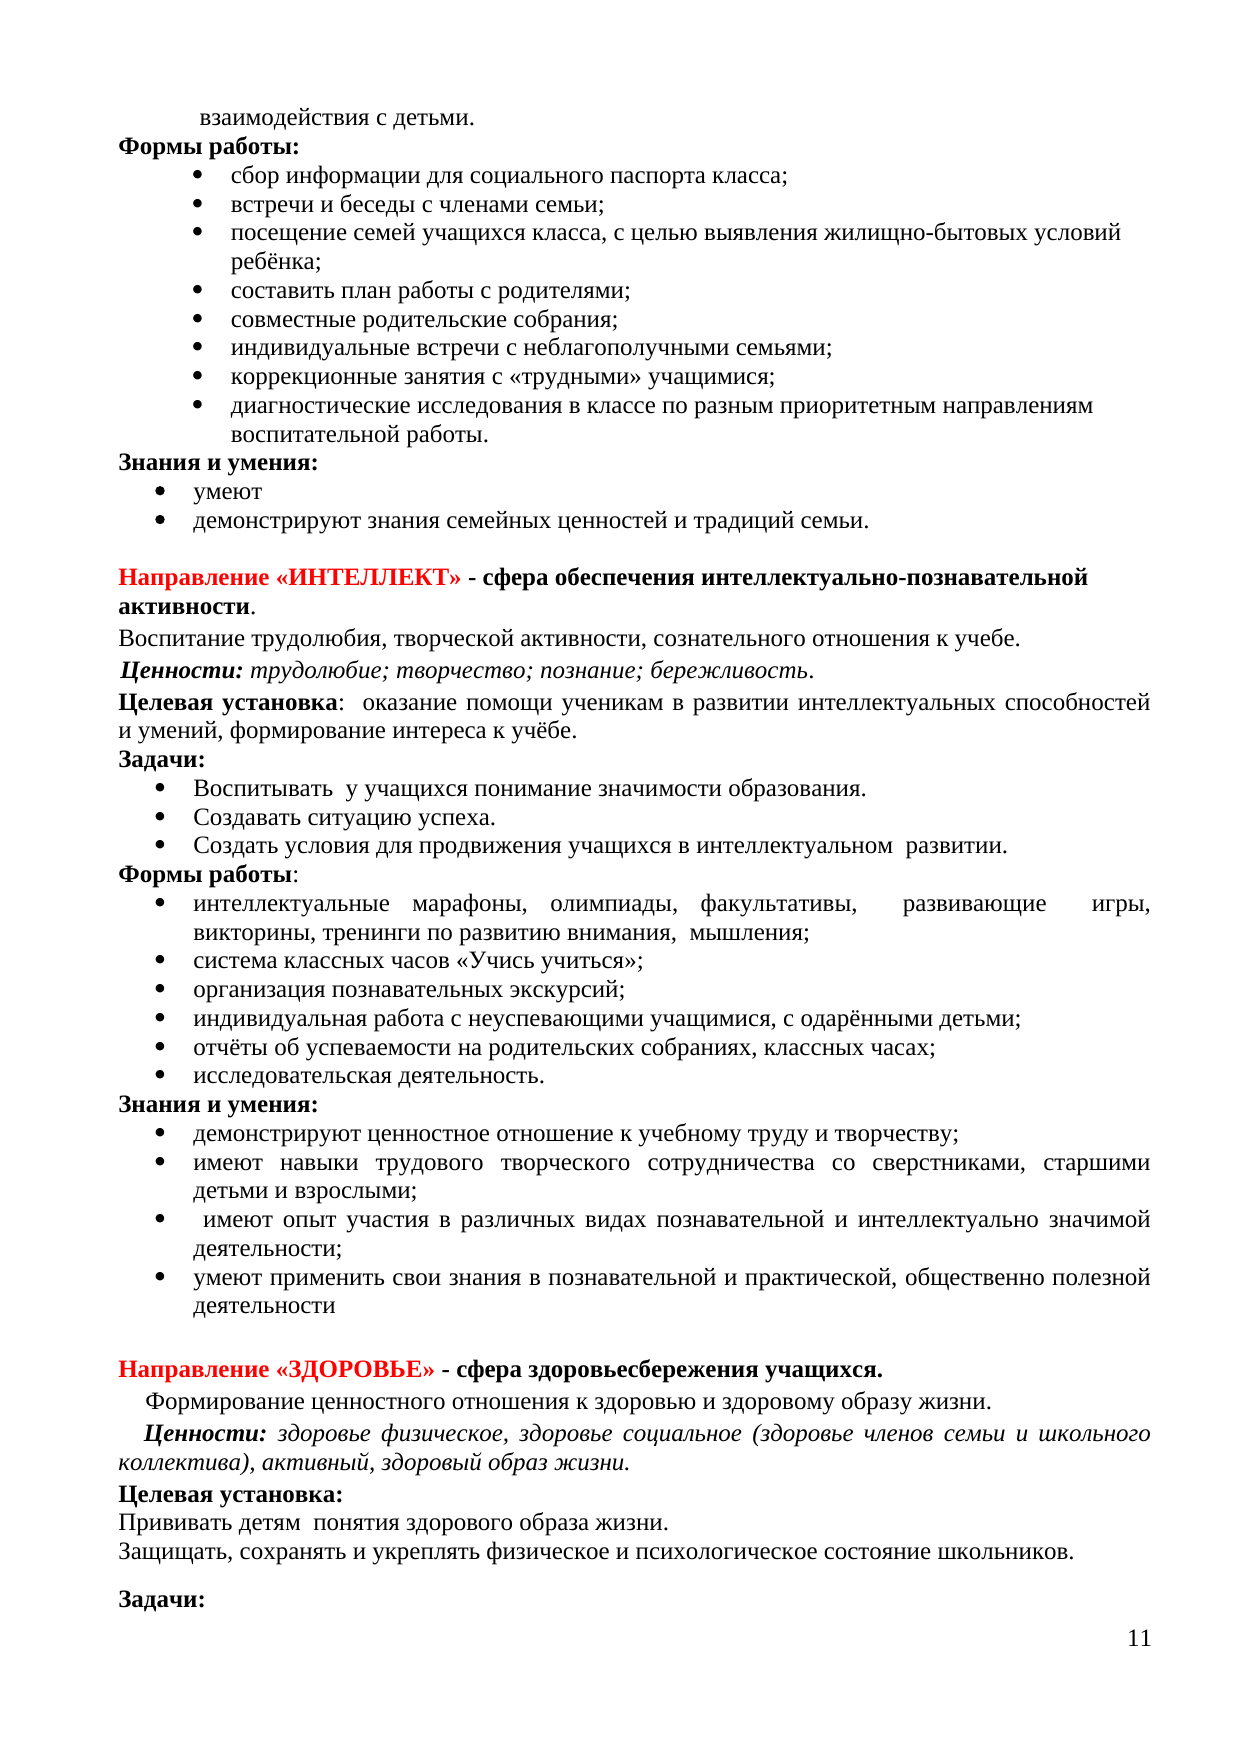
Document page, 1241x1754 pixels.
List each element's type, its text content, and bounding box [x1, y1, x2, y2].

text Прививать детям понятия здорового образа жизни. [118, 1507, 1152, 1536]
list отчёты об успеваемости на родительских собраниях, классных часах; [156, 1032, 1152, 1061]
list система классных часов «Учись учиться»; [156, 946, 1152, 974]
list посещение семей учащихся класса, с целью выявления жилищно-бытовых условий ребёнка; [193, 217, 1152, 275]
text Формы работы: [118, 859, 1152, 888]
list имеют навыки трудового творческого сотрудничества со сверстниками, старшими детьми и взрослыми; [156, 1147, 1152, 1204]
list Воспитывать у учащихся понимание значимости образования. [156, 773, 1152, 802]
list исследовательская деятельность. [156, 1061, 1152, 1089]
text Знания и умения: [118, 1089, 1152, 1118]
text Формирование ценностного отношения к здоровью и здоровому образу жизни. [120, 1386, 1152, 1415]
list совместные родительские собрания; [193, 304, 1152, 332]
text взаимодействия с детьми. [118, 102, 1152, 131]
list имеют опыт участия в различных видах познавательной и интеллектуально значимой деятельности; [156, 1204, 1152, 1262]
text Направление «ЗДОРОВЬЕ» - сфера здоровьесбережения учащихся. [118, 1354, 1152, 1383]
list Создать условия для продвижения учащихся в интеллектуальном развитии. [156, 831, 1152, 859]
text Формы работы: [118, 131, 1152, 160]
list умеют [156, 476, 1152, 505]
text Целевая установка: [118, 1479, 1152, 1507]
text Задачи: [118, 744, 1152, 773]
list индивидуальная работа с неуспевающими учащимися, с одарёнными детьми; [156, 1003, 1152, 1032]
list составить план работы с родителями; [193, 275, 1152, 304]
list встречи и беседы с членами семьи; [193, 189, 1152, 217]
list организация познавательных экскурсий; [156, 974, 1152, 1003]
text Знания и умения: [118, 447, 1152, 476]
list демонстрируют знания семейных ценностей и традиций семьи. [156, 505, 1152, 534]
text Направление «ИНТЕЛЛЕКТ» - сфера обеспечения интеллектуально-познавательной активности. [118, 562, 1152, 620]
list интеллектуальные марафоны, олимпиады, факультативы, развивающие игры, викторины, тренинги по развитию внимания, мышления; [156, 888, 1152, 946]
text Ценности: здоровье физическое, здоровье социальное (здоровье членов семьи и школьного коллектива), активный, здоровый образ жизни. [83, 1418, 1152, 1476]
list Создавать ситуацию успеха. [156, 802, 1152, 831]
text Целевая установка: оказание помощи ученикам в развитии интеллектуальных способностей и умений, формирование интереса к учёбе. [118, 687, 1152, 744]
list коррекционные занятия с «трудными» учащимися; [193, 361, 1152, 390]
list индивидуальные встречи с неблагополучными семьями; [193, 332, 1152, 361]
text Защищать, сохранять и укреплять физическое и психологическое состояние школьников. [118, 1536, 1152, 1565]
text Ценности: трудолюбие; творчество; познание; бережливость. [83, 655, 1152, 684]
list сбор информации для социального паспорта класса; [193, 160, 1152, 189]
text Задачи: [118, 1565, 1152, 1613]
list умеют применить свои знания в познавательной и практической, общественно полезной деятельности [156, 1262, 1152, 1319]
list демонстрируют ценностное отношение к учебному труду и творчеству; [156, 1118, 1152, 1147]
text Воспитание трудолюбия, творческой активности, сознательного отношения к учебе. [118, 623, 1152, 652]
list диагностические исследования в классе по разным приоритетным направлениям воспитательной работы. [193, 390, 1152, 447]
